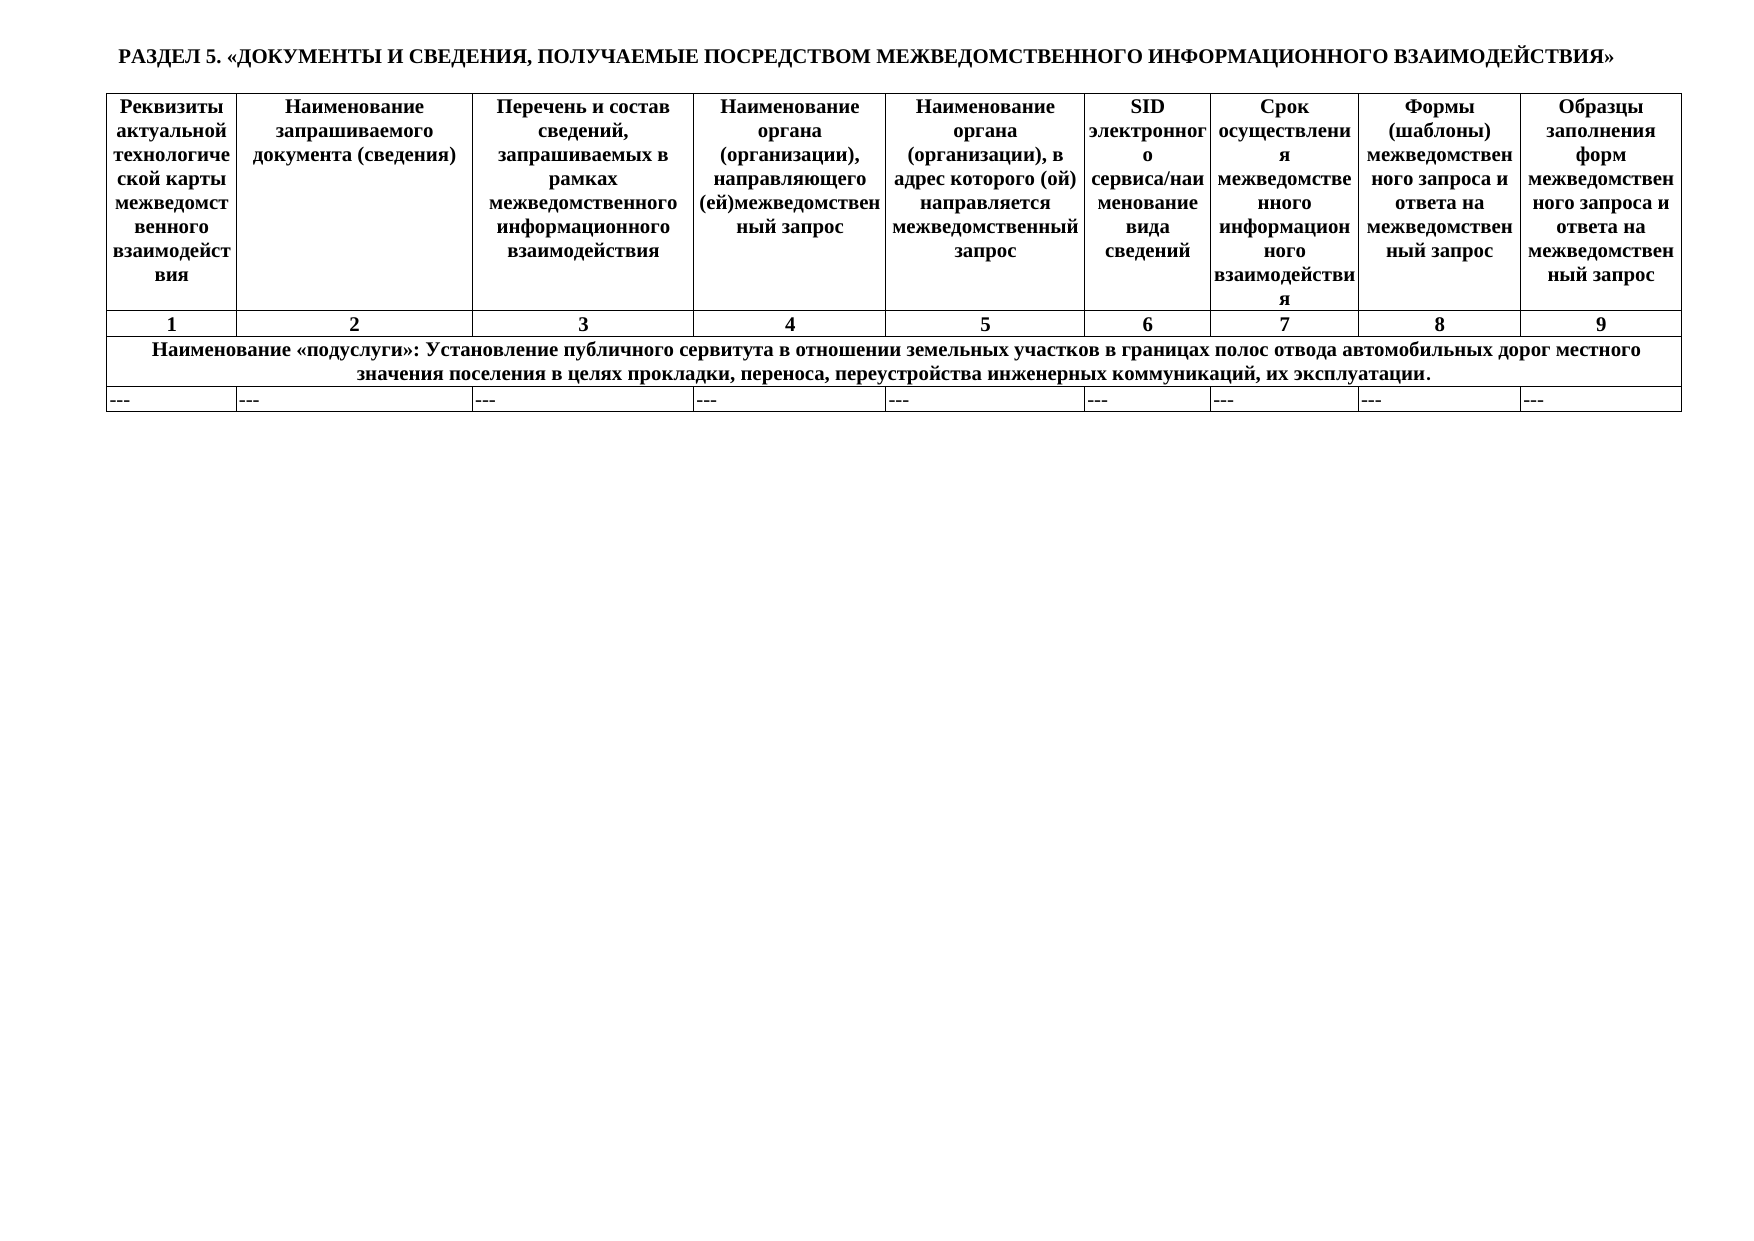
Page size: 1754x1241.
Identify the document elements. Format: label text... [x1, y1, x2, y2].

table_cell --- [886, 387, 1084, 411]
table_cell 9 [1521, 311, 1681, 336]
table_cell 4 [694, 311, 885, 336]
table_cell 1 [107, 311, 236, 336]
table_header Наименование запрашиваемого документа (сведения) [237, 94, 472, 310]
table_cell --- [1211, 387, 1358, 411]
table_header Наименование органа (организации), направляющего (ей)межведомственный запрос [694, 94, 885, 310]
table_cell 2 [237, 311, 472, 336]
table_cell --- [1521, 387, 1681, 411]
table_cell 5 [886, 311, 1084, 336]
table_cell 8 [1359, 311, 1520, 336]
table_header Реквизиты актуальной технологической карты межведомственного взаимодействия [107, 94, 236, 310]
table_header Формы (шаблоны) межведомственного запроса и ответа на межведомственный запрос [1359, 94, 1520, 310]
table_header Образцы заполнения форм межведомственного запроса и ответа на межведомственный запрос [1521, 94, 1681, 310]
table_cell --- [473, 387, 693, 411]
table_cell 7 [1211, 311, 1358, 336]
table_cell 6 [1085, 311, 1210, 336]
table_cell --- [694, 387, 885, 411]
table_cell Наименование «подуслуги»: Установление публичного сервитута в отношении земельных участков в границах полос отвода автомобильных дорог местного значения поселения в целях прокладки, переноса, переустройства инженерных коммуникаций, их эксплуатации. [107, 337, 1681, 386]
table_cell --- [237, 387, 472, 411]
table_header SID электронного сервиса/наименование вида сведений [1085, 94, 1210, 310]
table_cell --- [1085, 387, 1210, 411]
table_cell 3 [473, 311, 693, 336]
table_cell --- [1359, 387, 1520, 411]
table_header Наименование органа (организации), в адрес которого (ой) направляется межведомственный запрос [886, 94, 1084, 310]
table_header Перечень и состав сведений, запрашиваемых в рамках межведомственного информационного взаимодействия [473, 94, 693, 310]
table_header Срок осуществления межведомственного информационного взаимодействия [1211, 94, 1358, 310]
text РАЗДЕЛ 5. «ДОКУМЕНТЫ И СВЕДЕНИЯ, ПОЛУЧАЕМЫЕ ПОСРЕДСТВОМ МЕЖВЕДОМСТВЕННОГО ИНФОРМАЦИОННОГО ВЗАИМОДЕЙСТВИЯ» [118, 44, 1636, 68]
table_cell --- [107, 387, 236, 411]
